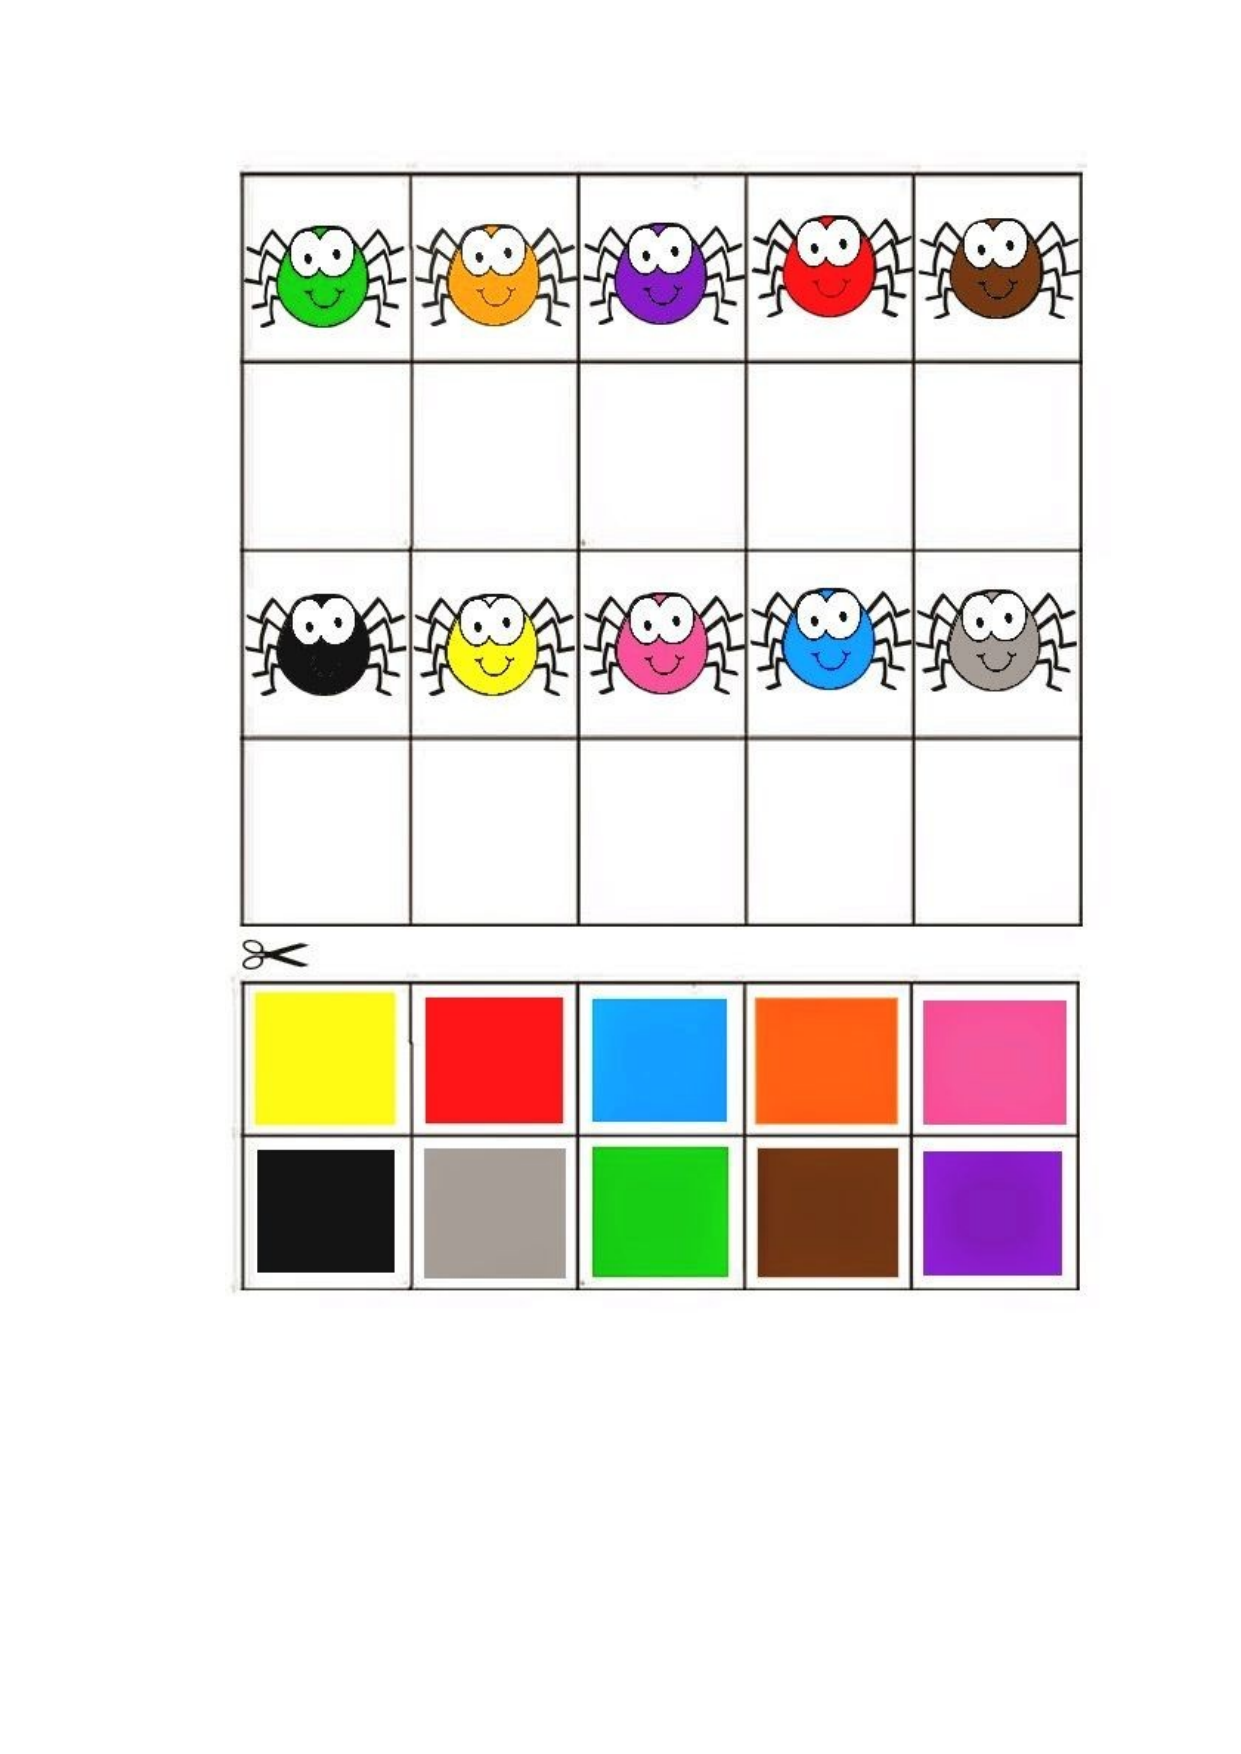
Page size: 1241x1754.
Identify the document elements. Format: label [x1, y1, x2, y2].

picture [225, 150, 1111, 1332]
